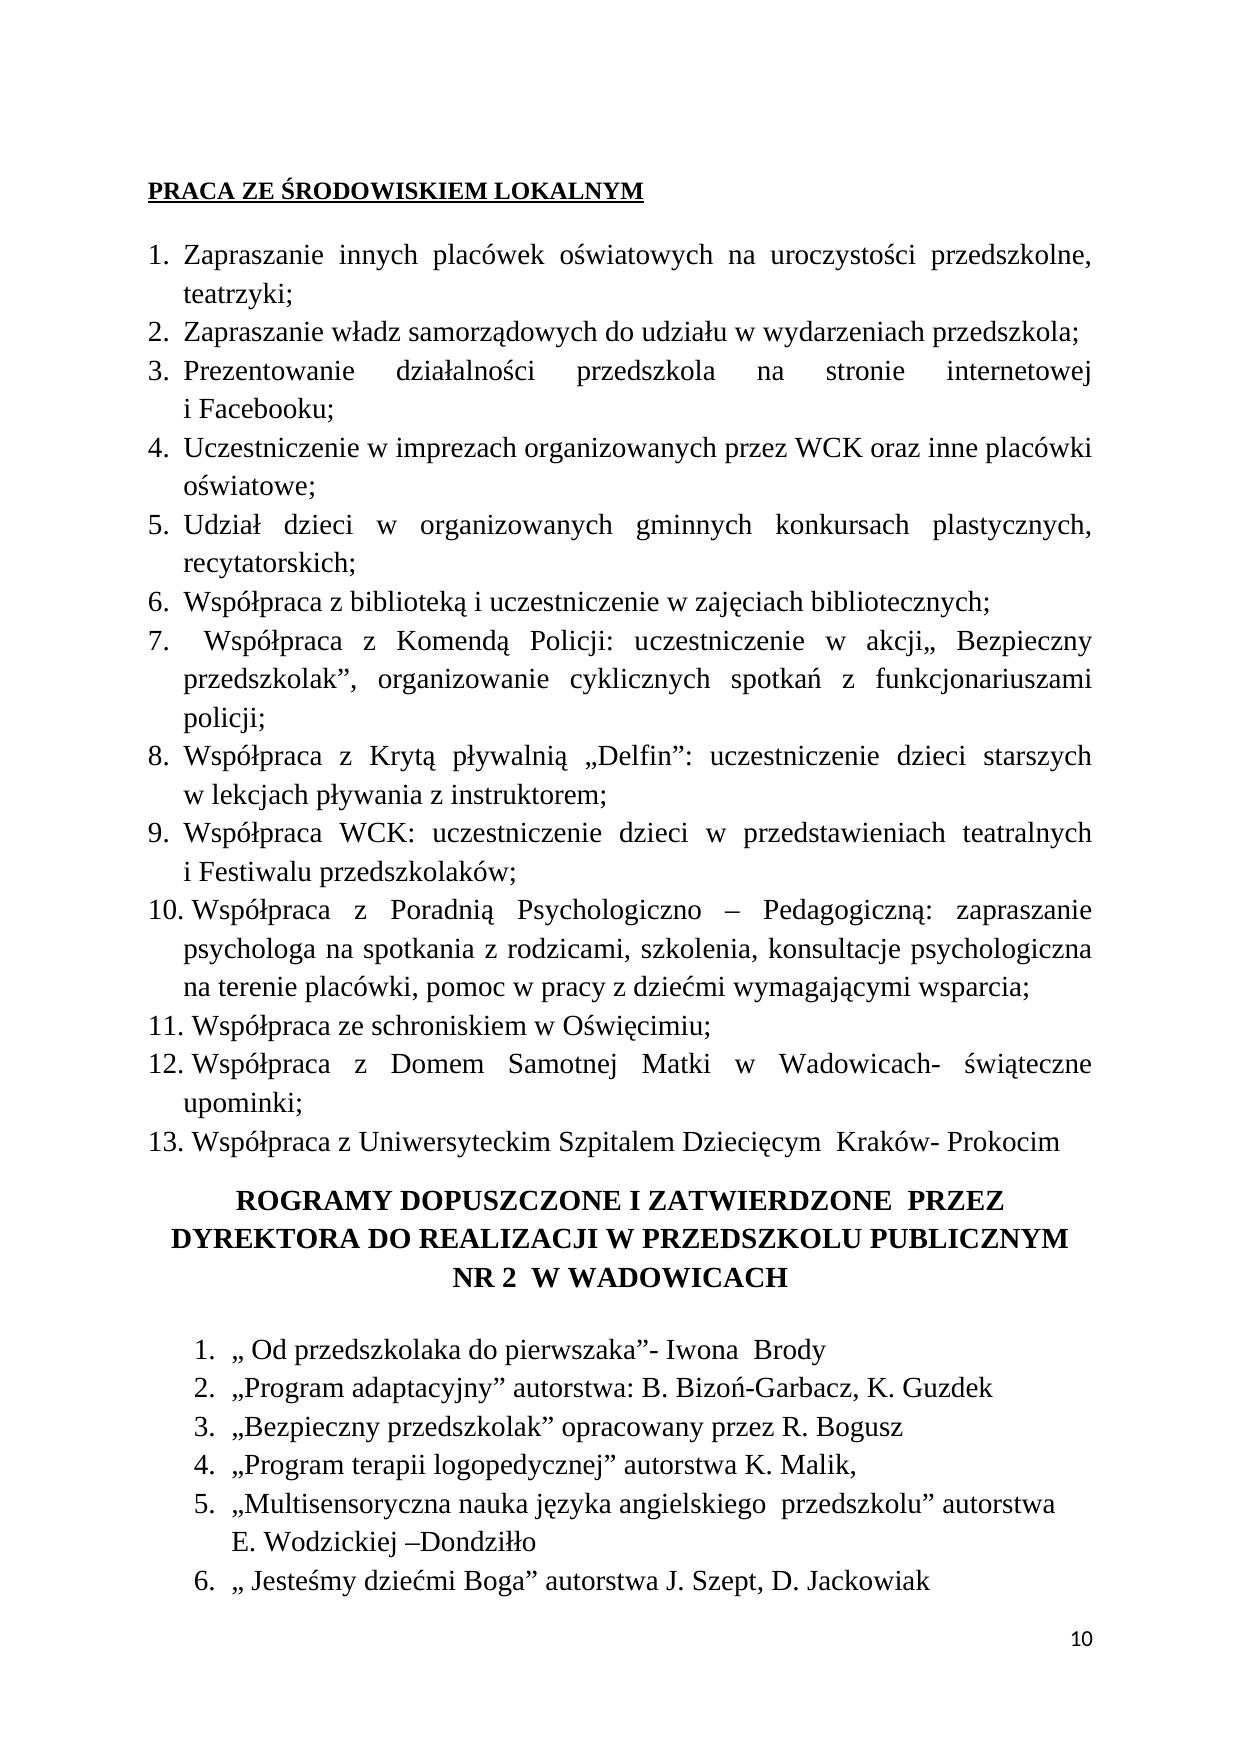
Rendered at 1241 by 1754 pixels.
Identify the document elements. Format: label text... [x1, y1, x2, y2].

list „Program terapii logopedycznej” autorstwa K. Malik, [193, 1563, 1093, 1597]
list Udział dzieci w organizowanych gminnych konkursach plastycznych, recytatorskich; [148, 623, 1093, 695]
list Współpraca z Domem Samotnej Matki w Wadowicach- świąteczne upominki; [148, 1162, 1093, 1234]
list Uczestniczenie w imprezach organizowanych przez WCK oraz inne placówki oświatowe; [148, 546, 1093, 618]
list Współpraca z Komendą Policji: uczestniczenie w akcji„ Bezpieczny przedszkolak”, organizowanie cyklicznych spotkań z funkcjonariuszami policji; [148, 738, 1093, 849]
text ROGRAMY DOPUSZCZONE I ZATWIERDZONE PRZEZ DYREKTORA DO REALIZACJI W PRZEDSZKOLU PUBLICZNYM NR 2 W WADOWICACH [148, 1299, 1093, 1409]
list Współpraca ze schroniskiem w Oświęcimiu; [148, 1124, 1093, 1157]
list „ Od przedszkolaka do pierwszaka”- Iwona Brody [193, 1447, 1093, 1481]
list Współpraca z biblioteką i uczestniczenie w zajęciach bibliotecznych; [148, 700, 1093, 733]
list Współpraca z Poradnią Psychologiczno – Pedagogiczną: zapraszanie psychologa na spotkania z rodzicami, szkolenia, konsultacje psychologiczna na terenie placówki, pomoc w pracy z dziećmi wymagającymi wsparcia; [148, 1008, 1093, 1119]
list Współpraca WCK: uczestniczenie dzieci w przedstawieniach teatralnych i Festiwalu przedszkolaków; [148, 931, 1093, 1003]
list „Program adaptacyjny” autorstwa: B. Bizoń-Garbacz, K. Guzdek [193, 1486, 1093, 1519]
list „Bezpieczny przedszkolak” opracowany przez R. Bogusz [193, 1524, 1093, 1558]
list Współpraca z Krytą pływalnią „Delfin”: uczestniczenie dzieci starszych w lekcjach pływania z instruktorem; [148, 854, 1093, 926]
subtitle PRACA ZE ŚRODOWISKIEM LOKALNYM [148, 292, 1093, 321]
list Współpraca z Uniwersyteckim Szpitalem Dziecięcym Kraków- Prokocim [148, 1239, 1093, 1273]
list Zapraszanie władz samorządowych do udziału w wydarzeniach przedszkola; [148, 430, 1093, 463]
list Prezentowanie działalności przedszkola na stronie internetowej i Facebooku; [148, 468, 1093, 541]
list Współorganizowanie przedsięwzięć: „Góra grosza”, Kiermasz świąteczny, Festyn rodzinny z okazji Dnia Rodzinny, „Zakręcona akcja”- zbiórka nakrętek, Spotkanie z Mikołajem, Biesiada z Babcią i Dziadkiem. [148, 148, 1093, 258]
list Zapraszanie innych placówek oświatowych na uroczystości przedszkolne, teatrzyki; [148, 353, 1093, 425]
